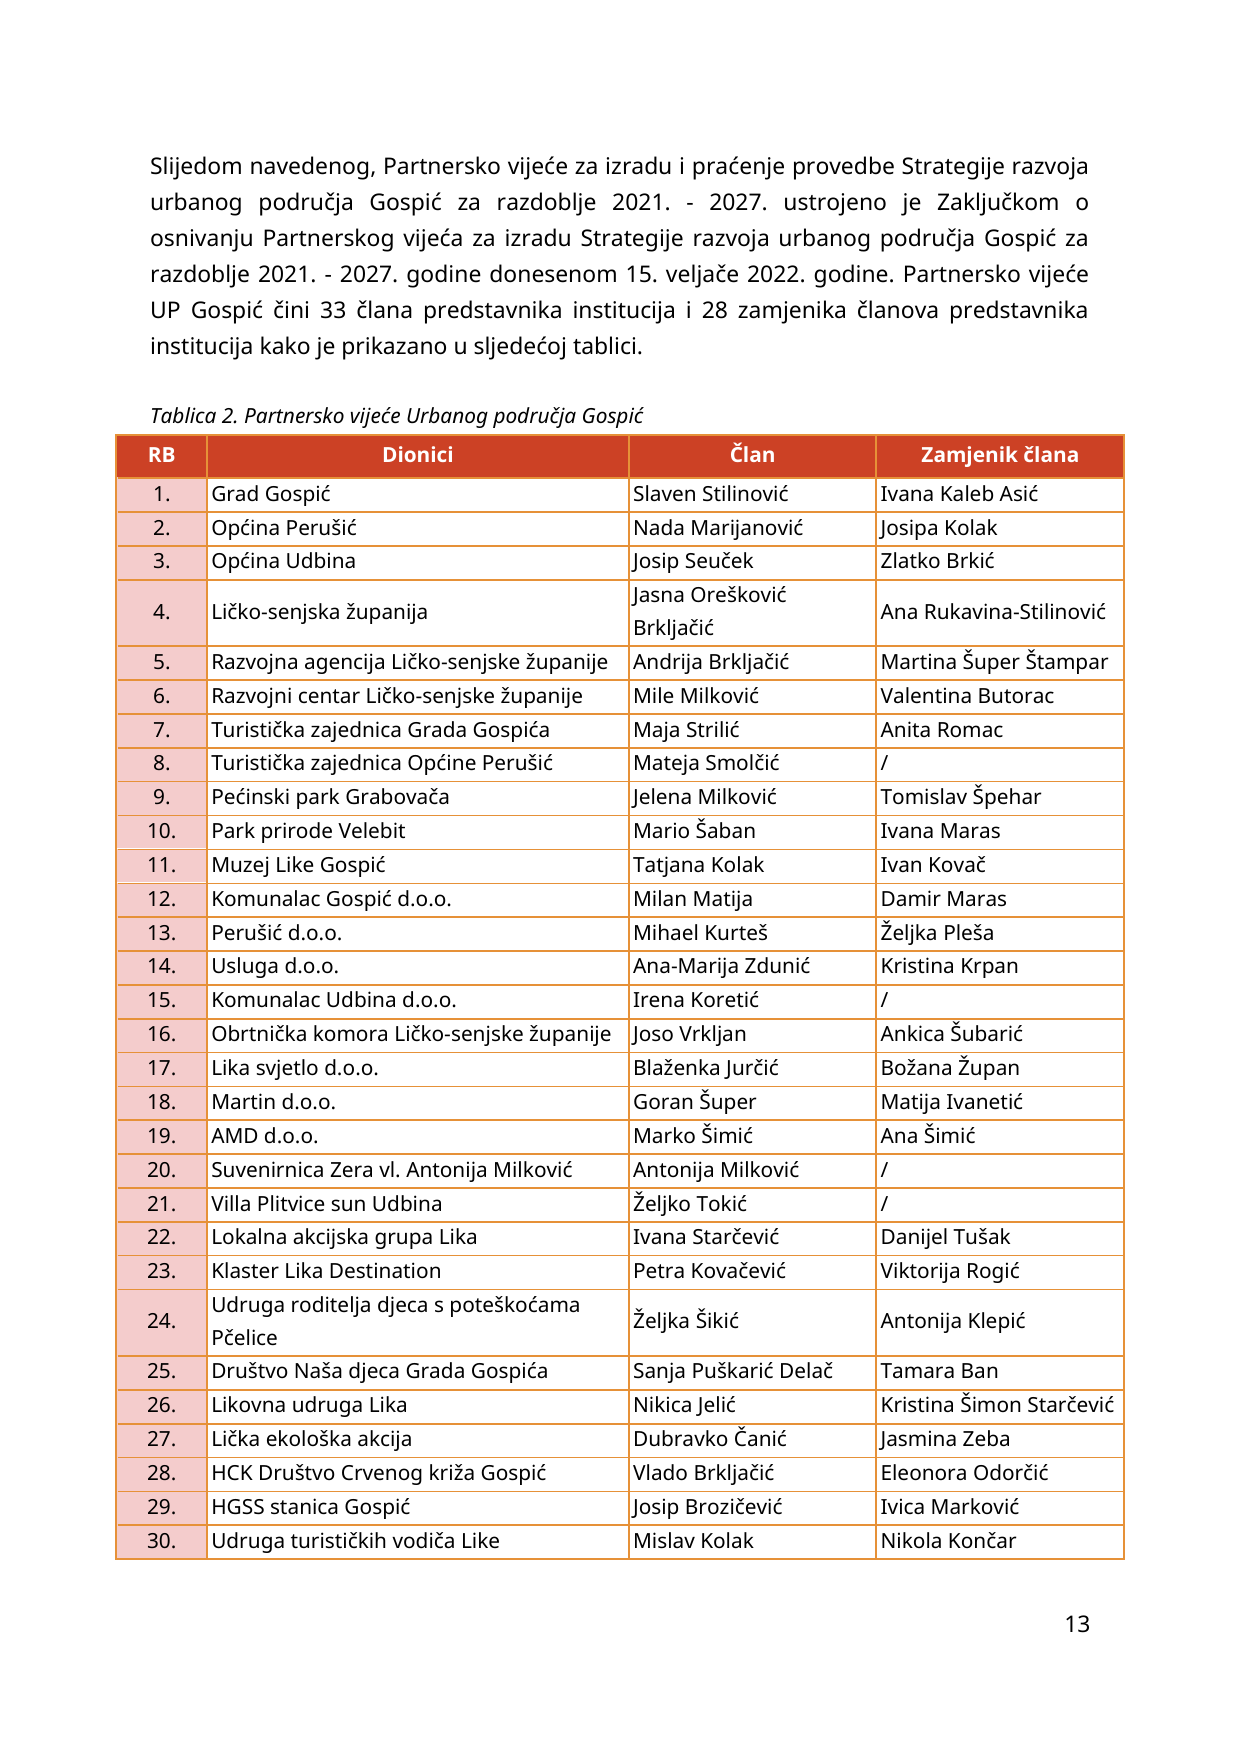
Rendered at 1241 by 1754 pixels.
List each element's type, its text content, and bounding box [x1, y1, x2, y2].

table_cell Željko Tokić [630, 1189, 875, 1221]
table_cell Slaven Stilinović [630, 479, 875, 511]
table_cell Nada Marijanović [630, 513, 875, 545]
table_cell Vlado Brkljačić [630, 1458, 875, 1491]
table_header Zamjenik člana [877, 436, 1123, 477]
table_cell Zlatko Brkić [877, 547, 1123, 579]
table_cell Mateja Smolčić [630, 749, 875, 781]
table_cell Mihael Kurteš [630, 918, 875, 950]
table_cell Milan Matija [630, 884, 875, 916]
table_cell 1. [117, 478, 206, 511]
table_cell Obrtnička komora Ličko-senjske županije [208, 1020, 628, 1052]
table_cell Ivica Marković [877, 1492, 1123, 1524]
table_cell Ana Šimić [877, 1121, 1123, 1153]
table_cell 13. [117, 917, 206, 950]
table_cell 29. [117, 1492, 206, 1524]
table_cell HGSS stanica Gospić [208, 1492, 628, 1524]
table_cell Antonija Klepić [877, 1290, 1123, 1355]
table_cell 3. [117, 546, 206, 579]
table_cell / [877, 749, 1123, 781]
table_cell Klaster Lika Destination [208, 1256, 628, 1289]
table_cell Likovna udruga Lika [208, 1391, 628, 1423]
table_cell Ličko-senjska županija [208, 581, 628, 645]
table_cell Nikica Jelić [630, 1391, 875, 1423]
table_cell 10. [117, 816, 206, 848]
table_cell Petra Kovačević [630, 1256, 875, 1289]
table_cell 25. [117, 1356, 206, 1389]
table_cell Ivana Starčević [630, 1223, 875, 1255]
table_cell Danijel Tušak [877, 1223, 1123, 1255]
table_cell / [877, 986, 1123, 1018]
table_cell Joso Vrkljan [630, 1020, 875, 1052]
table_cell Jelena Milković [630, 782, 875, 815]
table_cell 7. [117, 714, 206, 747]
table_cell Sanja Puškarić Delač [630, 1357, 875, 1389]
table_cell Park prirode Velebit [208, 816, 628, 848]
table_cell Tatjana Kolak [630, 850, 875, 882]
table_cell Blaženka Jurčić [630, 1053, 875, 1086]
table_cell 30. [117, 1525, 206, 1558]
table_cell 26. [117, 1390, 206, 1423]
table_cell Društvo Naša djeca Grada Gospića [208, 1357, 628, 1389]
table_cell 2. [117, 512, 206, 545]
table_cell Ivan Kovač [877, 850, 1123, 882]
table_cell / [877, 1155, 1123, 1187]
table_cell Mario Šaban [630, 816, 875, 848]
table_cell Lika svjetlo d.o.o. [208, 1053, 628, 1086]
table_cell 20. [117, 1154, 206, 1187]
table_cell Valentina Butorac [877, 681, 1123, 713]
table_cell Pećinski park Grabovača [208, 782, 628, 815]
table_cell Antonija Milković [630, 1155, 875, 1187]
table_cell Martina Šuper Štampar [877, 647, 1123, 679]
table_cell Tamara Ban [877, 1357, 1123, 1389]
table_cell Općina Perušić [208, 513, 628, 545]
table_cell Irena Koretić [630, 986, 875, 1018]
table_cell Martin d.o.o. [208, 1087, 628, 1119]
table_cell Udruga roditelja djeca s poteškoćama Pčelice [208, 1290, 628, 1355]
table_cell Razvojna agencija Ličko-senjske županije [208, 647, 628, 679]
table_cell Anita Romac [877, 715, 1123, 747]
table_cell Matija Ivanetić [877, 1087, 1123, 1119]
table_cell Komunalac Gospić d.o.o. [208, 884, 628, 916]
table_cell Kristina Šimon Starčević [877, 1391, 1123, 1423]
table_cell Dubravko Čanić [630, 1425, 875, 1457]
table_cell 5. [117, 646, 206, 679]
table_cell 18. [117, 1087, 206, 1119]
table_cell Udruga turističkih vodiča Like [208, 1526, 628, 1558]
table_cell Ankica Šubarić [877, 1020, 1123, 1052]
text Slijedom navedenog, Partnersko vijeće za izradu i praćenje provedbe Strategije razvoja urbanog područja Gospić za razdoblje 2021. - 2027. ustrojeno je Zaključkom o osnivanju Partnerskog vijeća za izradu Strategije razvoja urbanog područja Gospić za razdoblje 2021. - 2027. godine donesenom 15. veljače 2022. godine. Partnersko vijeće UP Gospić čini 33 člana predstavnika institucija i 28 zamjenika članova predstavnika institucija kako je prikazano u sljedećoj tablici. [150, 150, 1090, 361]
table_cell Josip Brozičević [630, 1492, 875, 1524]
table_cell Villa Plitvice sun Udbina [208, 1189, 628, 1221]
table_cell 14. [117, 951, 206, 984]
table_cell 12. [117, 884, 206, 916]
table_cell 28. [117, 1458, 206, 1491]
table_cell Damir Maras [877, 884, 1123, 916]
table_cell Ivana Kaleb Asić [877, 479, 1123, 511]
table_cell Suvenirnica Zera vl. Antonija Milković [208, 1155, 628, 1187]
table_cell 19. [117, 1120, 206, 1153]
table_cell Turistička zajednica Grada Gospića [208, 715, 628, 747]
table_cell Tomislav Špehar [877, 782, 1123, 815]
table_cell Ana-Marija Zdunić [630, 952, 875, 984]
table_cell Razvojni centar Ličko-senjske županije [208, 681, 628, 713]
table_cell 6. [117, 680, 206, 713]
table_cell Nikola Končar [877, 1526, 1123, 1558]
table_cell Goran Šuper [630, 1087, 875, 1119]
table_cell / [877, 1189, 1123, 1221]
table_cell Komunalac Udbina d.o.o. [208, 986, 628, 1018]
table_cell Eleonora Odorčić [877, 1458, 1123, 1491]
text Tablica 2. Partnersko vijeće Urbanog područja Gospić [150, 402, 1090, 430]
table_cell HCK Društvo Crvenog križa Gospić [208, 1458, 628, 1491]
table_cell Lička ekološka akcija [208, 1425, 628, 1457]
table_cell Željka Šikić [630, 1290, 875, 1355]
table_cell Općina Udbina [208, 547, 628, 579]
table_cell 27. [117, 1424, 206, 1457]
table_cell Usluga d.o.o. [208, 952, 628, 984]
table_cell Muzej Like Gospić [208, 850, 628, 882]
table_cell 11. [117, 850, 206, 882]
table_header Dionici [208, 436, 628, 477]
table_cell 24. [117, 1290, 206, 1355]
table_cell Andrija Brkljačić [630, 647, 875, 679]
table_cell Ana Rukavina-Stilinović [877, 581, 1123, 645]
table_cell 17. [117, 1053, 206, 1086]
table_cell Kristina Krpan [877, 952, 1123, 984]
table_cell 22. [117, 1222, 206, 1255]
table_cell 23. [117, 1256, 206, 1289]
table_cell Jasna Orešković Brkljačić [630, 581, 875, 645]
table_header RB [117, 436, 206, 477]
table_cell Grad Gospić [208, 479, 628, 511]
table_cell 15. [117, 985, 206, 1018]
table_cell AMD d.o.o. [208, 1121, 628, 1153]
table_cell 8. [117, 748, 206, 781]
table_cell Turistička zajednica Općine Perušić [208, 749, 628, 781]
table_cell Mile Milković [630, 681, 875, 713]
table_cell Josipa Kolak [877, 513, 1123, 545]
table_cell Mislav Kolak [630, 1526, 875, 1558]
table_cell Lokalna akcijska grupa Lika [208, 1223, 628, 1255]
table_cell Marko Šimić [630, 1121, 875, 1153]
table_header Član [630, 436, 875, 477]
table_cell Viktorija Rogić [877, 1256, 1123, 1289]
table_cell 16. [117, 1019, 206, 1052]
table_cell Božana Župan [877, 1053, 1123, 1086]
table_cell Ivana Maras [877, 816, 1123, 848]
table_cell 21. [117, 1188, 206, 1221]
table_cell Perušić d.o.o. [208, 918, 628, 950]
table_cell Željka Pleša [877, 918, 1123, 950]
table_cell Jasmina Zeba [877, 1425, 1123, 1457]
table_cell 4. [118, 582, 205, 644]
table_cell Josip Seuček [630, 547, 875, 579]
table_cell 9. [117, 782, 206, 815]
table_cell Maja Strilić [630, 715, 875, 747]
